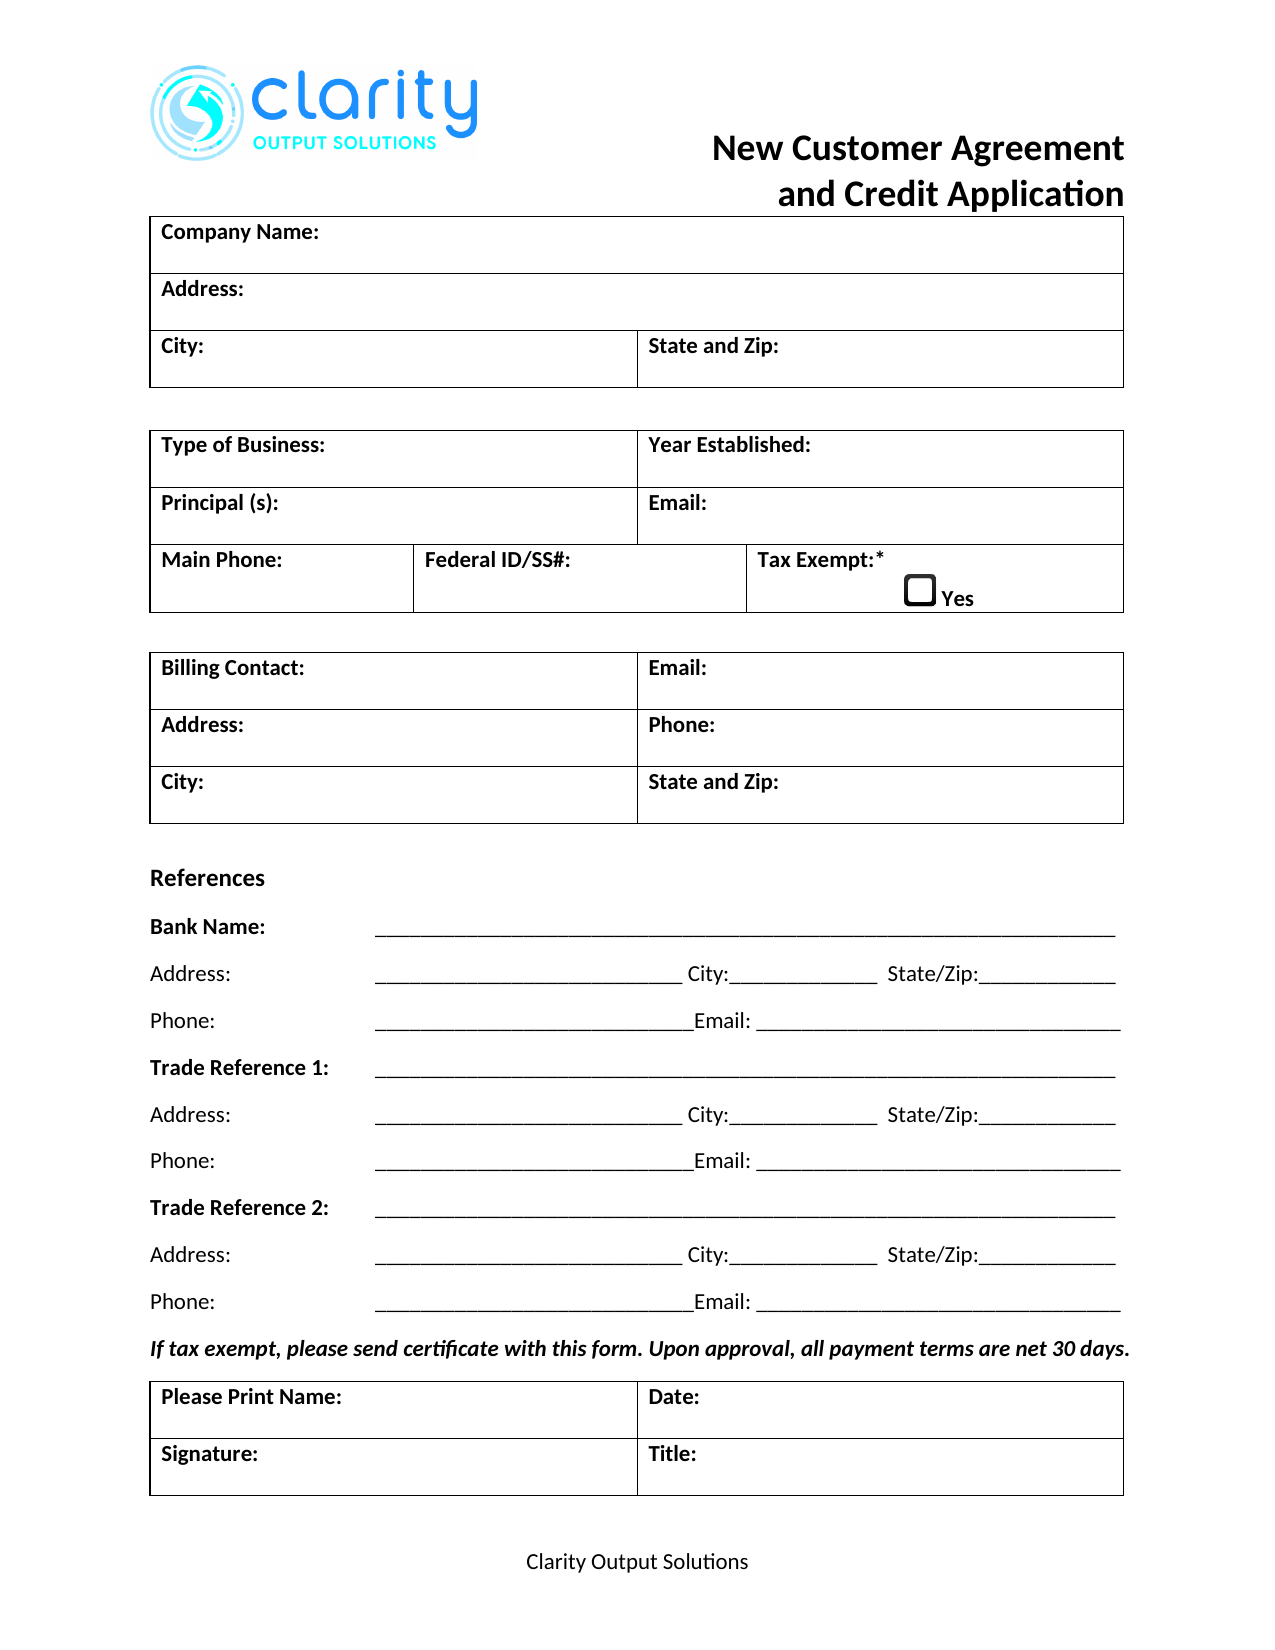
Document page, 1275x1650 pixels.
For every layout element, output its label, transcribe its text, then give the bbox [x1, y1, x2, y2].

text Phone: ____________________________Email: ________________________________ [75, 1147, 1200, 1174]
table_cell Email: [638, 488, 1123, 544]
table_cell Federal ID/SS#: [414, 545, 746, 612]
text Trade Reference 1: _________________________________________________________________ [75, 1053, 1200, 1081]
table_cell Signature: [151, 1439, 637, 1495]
text Bank Name: _________________________________________________________________ [75, 912, 1200, 940]
table_header Please Print Name: [151, 1382, 637, 1438]
table_cell Tax Exempt:* Yes [747, 545, 1123, 612]
table_cell Title: [638, 1439, 1123, 1495]
table_cell Main Phone: [151, 545, 413, 612]
table_cell Address: [151, 710, 637, 766]
table_header Email: [638, 653, 1123, 709]
text If tax exempt, please send certificate with this form. Upon approval, all payment terms are net 30 days. [75, 1334, 1200, 1362]
table_header Type of Business: [151, 431, 637, 487]
table_cell State and Zip: [638, 331, 1123, 387]
text Address : ___________________________ City:_____________ State/Zip:____________ [75, 959, 1200, 987]
table_cell [637, 274, 1123, 330]
table_cell Principal (s): [151, 488, 637, 544]
picture [150, 65, 477, 161]
table_cell City: [151, 331, 637, 387]
table_cell State and Zip: [638, 767, 1123, 823]
text Phone: ____________________________Email: ________________________________ [75, 1006, 1200, 1034]
text Address : ___________________________ City:_____________ State/Zip:____________ [75, 1100, 1200, 1128]
text Address : ___________________________ City:_____________ State/Zip:____________ [75, 1240, 1200, 1268]
table_header Year Established: [638, 431, 1123, 487]
text Trade Reference 2: _________________________________________________________________ [75, 1193, 1200, 1221]
table_cell Address: [151, 274, 637, 330]
table_header Company Name: [151, 217, 1123, 273]
table_cell City: [151, 767, 637, 823]
text References [75, 863, 1200, 893]
picture [902, 572, 937, 607]
table_header Billing Contact: [151, 653, 637, 709]
table_cell Phone: [638, 710, 1123, 766]
text Phone: ____________________________Email: ________________________________ [75, 1287, 1200, 1315]
table_header Date: [638, 1382, 1123, 1438]
